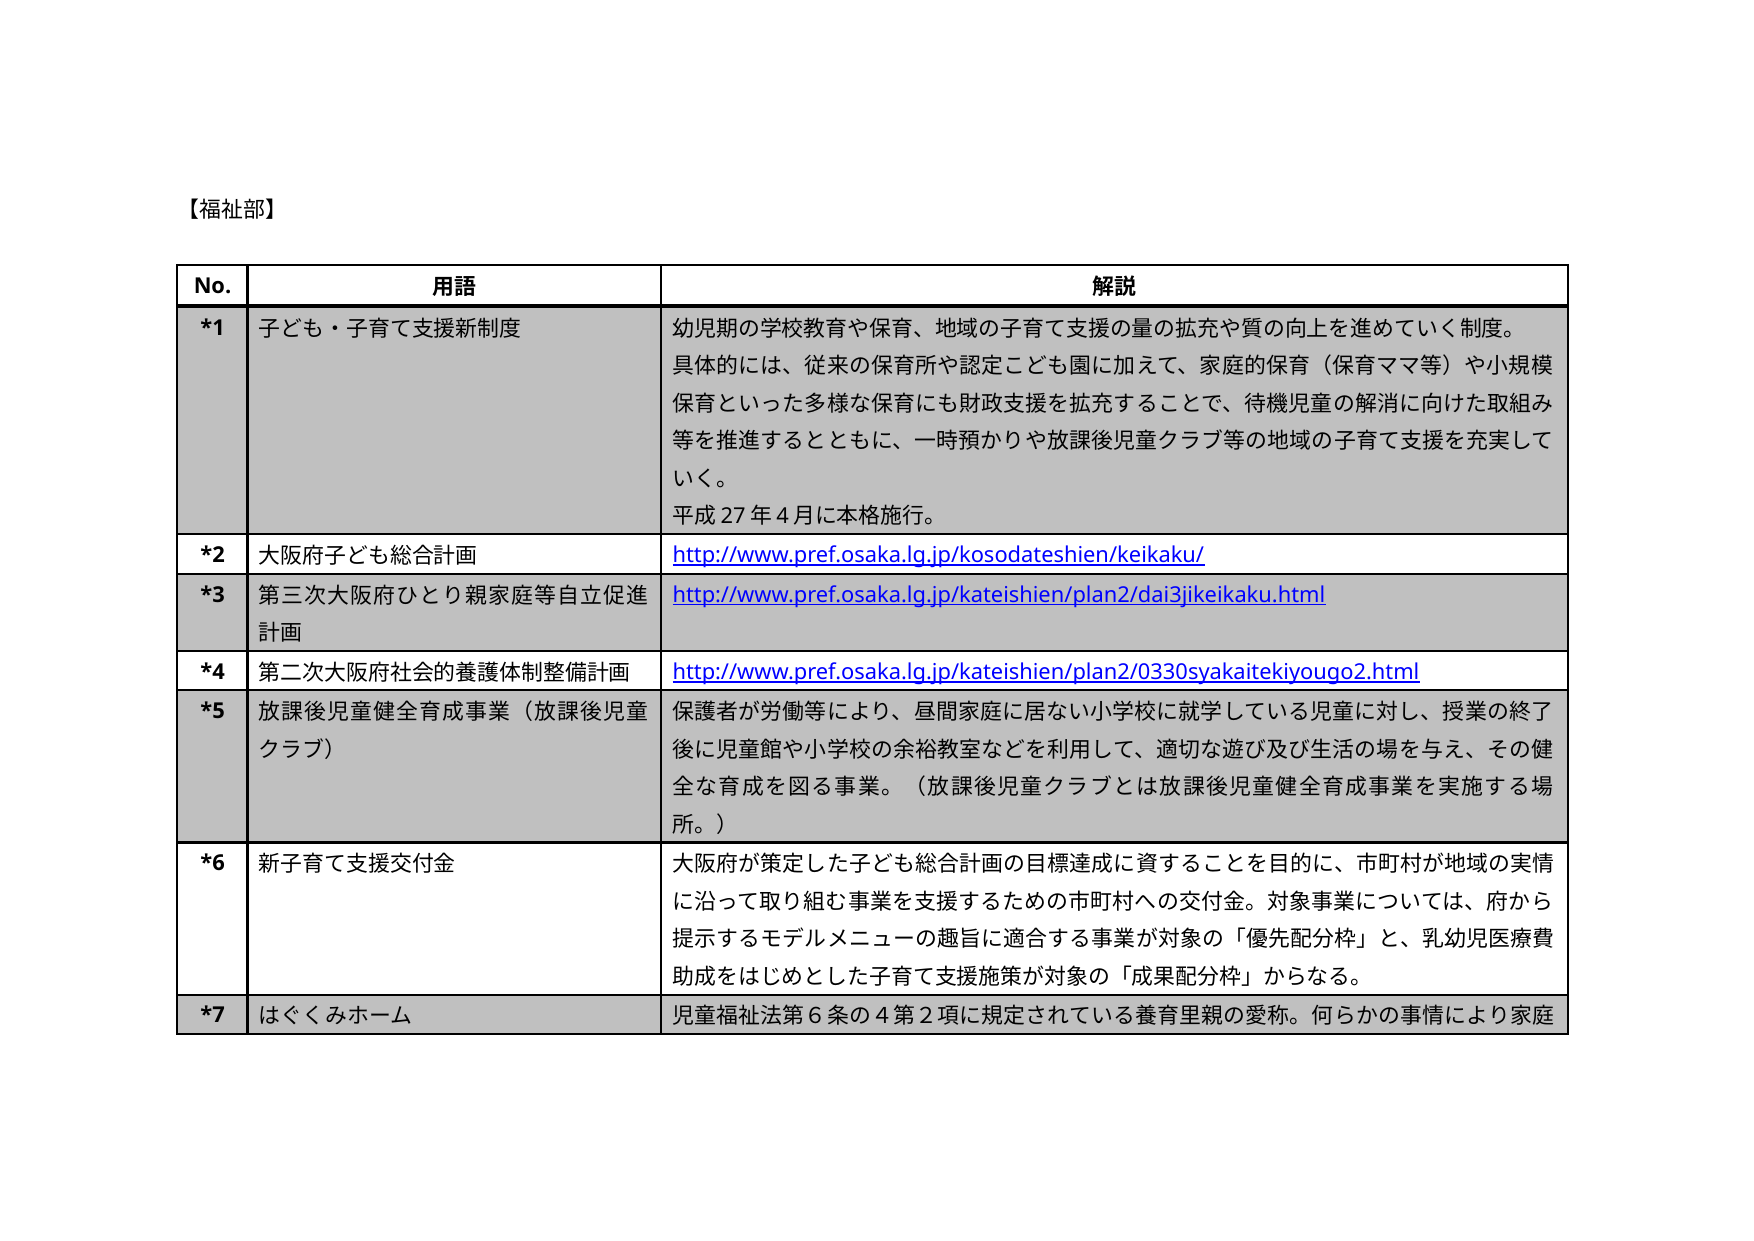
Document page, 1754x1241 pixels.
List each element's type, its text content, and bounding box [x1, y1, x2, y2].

table_cell 第二次大阪府社会的養護体制整備計画 [249, 652, 660, 689]
table_cell *1 [178, 308, 246, 533]
table_cell *6 [178, 844, 246, 993]
table_cell 新子育て支援交付金 [249, 844, 660, 993]
table_cell *5 [178, 691, 246, 841]
table_cell *7 [178, 996, 246, 1033]
table_header No. [178, 266, 246, 303]
table_cell 大阪府が策定した子ども総合計画の目標達成に資することを目的に、市町村が地域の実情に沿って取り組む事業を支援するための市町村への交付金。対象事業については、府から提示するモデルメニューの趣旨に適合する事業が対象の「優先配分枠」と、乳幼児医療費助成をはじめとした子育て支援施策が対象の「成果配分枠」からなる。 [662, 844, 1567, 993]
table_cell 大阪府子ども総合計画 [249, 535, 660, 573]
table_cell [662, 996, 1567, 1033]
table_cell *3 [178, 575, 246, 650]
table_cell *2 [178, 535, 246, 573]
table_cell 保護者が労働等により、昼間家庭に居ない小学校に就学している児童に対し、授業の終了後に児童館や小学校の余裕教室などを利用して、適切な遊び及び生活の場を与え、その健全な育成を図る事業。（放課後児童クラブとは放課後児童健全育成事業を実施する場所。） [662, 691, 1567, 841]
table_cell はぐくみホーム [249, 996, 660, 1033]
table_cell http://www.pref.osaka.lg.jp/kateishien/plan2/0330syakaitekiyougo2.html [662, 652, 1567, 689]
table_header 解説 [662, 266, 1567, 303]
text 【福祉部】 [177, 189, 1547, 226]
table_header 用語 [249, 266, 660, 303]
table_cell http://www.pref.osaka.lg.jp/kosodateshien/keikaku/ [662, 535, 1567, 573]
table_cell 第三次大阪府ひとり親家庭等自立促進計画 [249, 575, 660, 650]
table_cell http://www.pref.osaka.lg.jp/kateishien/plan2/dai3jikeikaku.html [662, 575, 1567, 650]
table_cell 子ども・子育て支援新制度 [249, 308, 660, 533]
table_cell 幼児期の学校教育や保育、地域の子育て支援の量の拡充や質の向上を進めていく制度。 具体的には、従来の保育所や認定こども園に加えて、家庭的保育（保育ママ等）や小規模保育といった多様な保育にも財政支援を拡充することで、待機児童の解消に向けた取組み等を推進するとともに、一時預かりや放課後児童クラブ等の地域の子育て支援を充実していく。 平成27年4月に本格施行。 [662, 308, 1567, 533]
table_cell 放課後児童健全育成事業（放課後児童クラブ） [249, 691, 660, 841]
table_cell *4 [178, 652, 246, 689]
